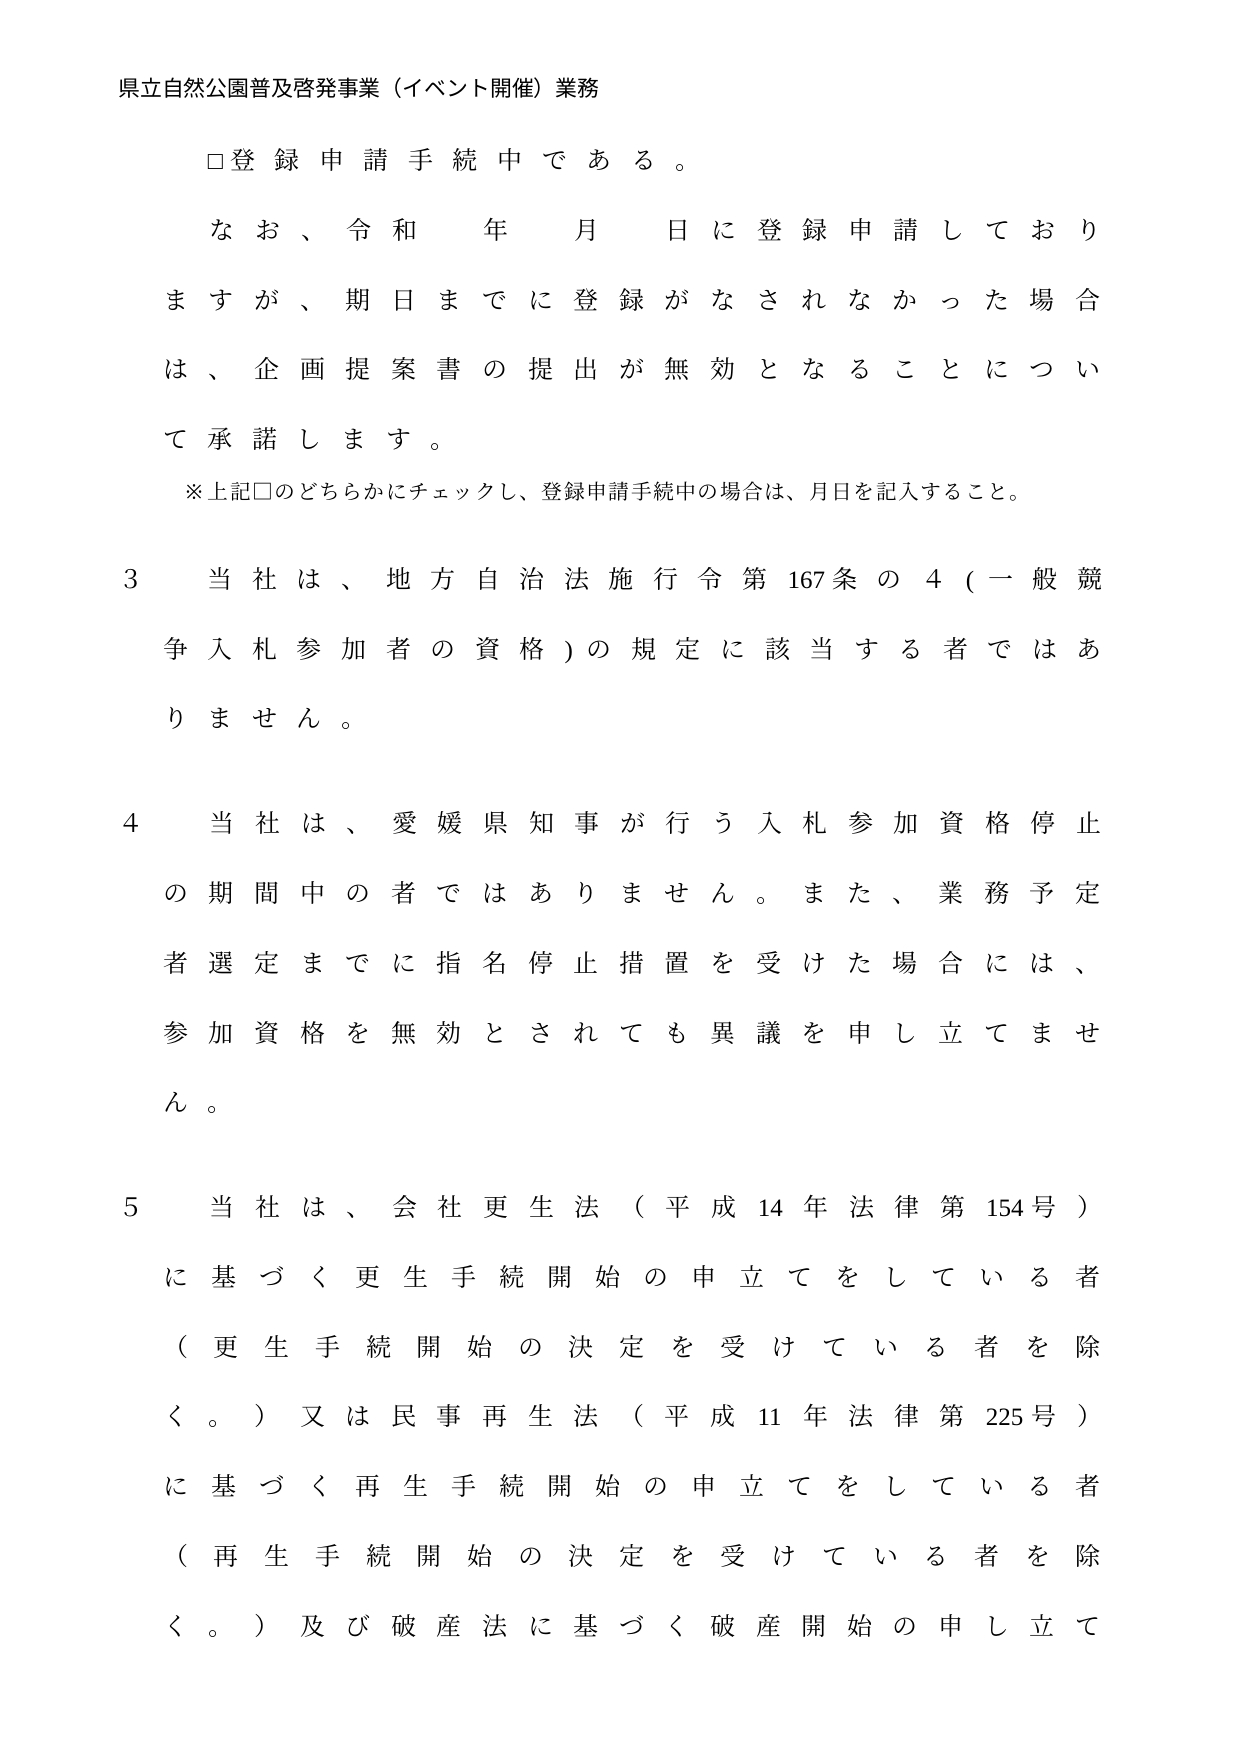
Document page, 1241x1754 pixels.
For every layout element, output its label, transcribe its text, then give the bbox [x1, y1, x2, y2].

text □登録申請手続中である。 [141, 124, 1122, 194]
text ４ 当社は、愛媛県知事が行う入札参加資格停止の期間中の者ではありません。また、業務予定者選定までに指名停止措置を受けた場合には、参加資格を無効とされても異議を申し立てません。 [118, 787, 1122, 1136]
text なお、令和 年 月 日に登録申請しておりますが、期日までに登録がなされなかった場合は、企画提案書の提出が無効となることについて承諾します。 [118, 194, 1122, 473]
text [118, 1171, 1122, 1659]
text ３ 当社は、地方自治法施行令第167条の４(一般競争入札参加者の資格)の規定に該当する者ではありません。 [118, 543, 1122, 752]
text ※上記□のどちらかにチェックし、登録申請手続中の場合は、月日を記入すること。 [141, 473, 1122, 508]
